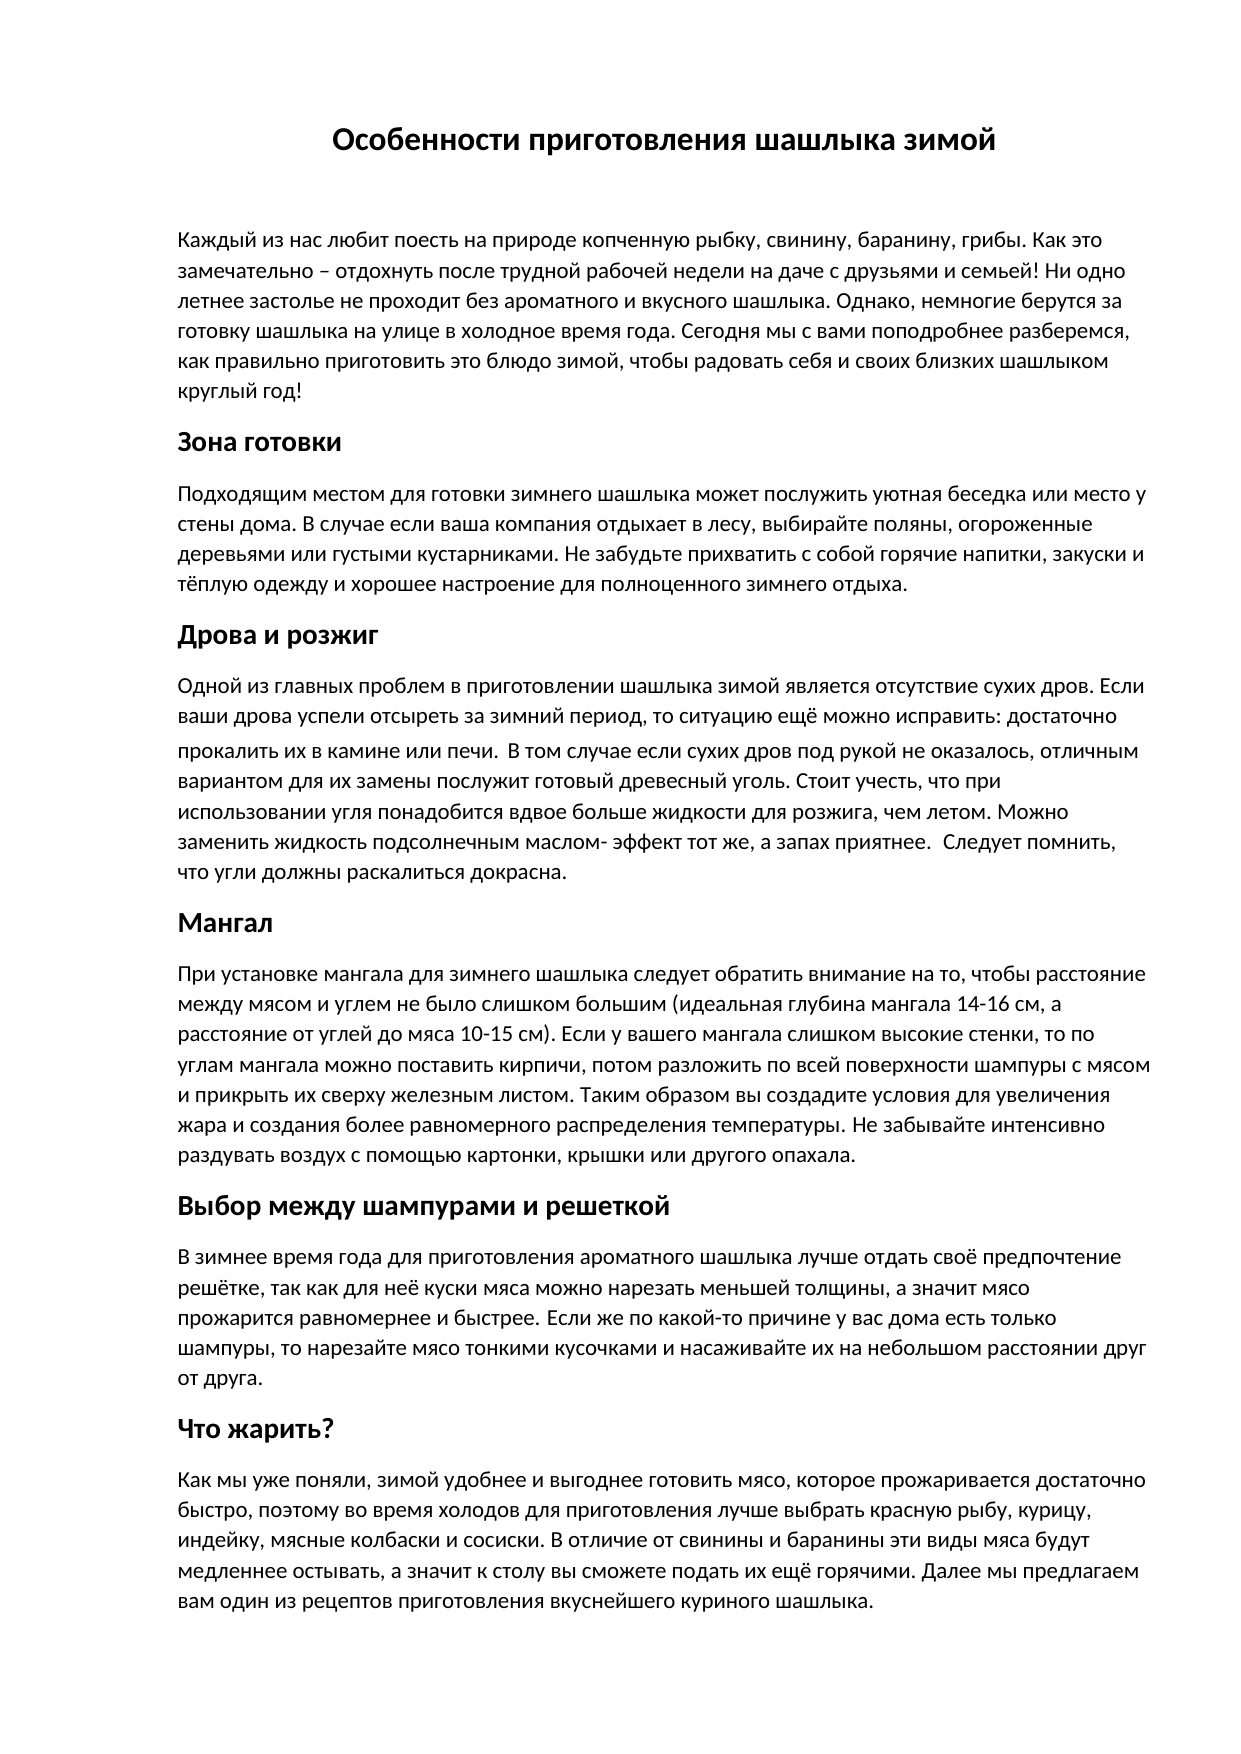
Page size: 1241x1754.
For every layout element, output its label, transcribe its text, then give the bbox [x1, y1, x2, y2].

text Как мы уже поняли, зимой удобнее и выгоднее готовить мясо, которое прожаривается достаточно быстро, поэтому во время холодов для приготовления лучше выбрать красную рыбу, курицу, индейку, мясные колбаски и сосиски. В отличие от свинины и баранины эти виды мяса будут медленнее остывать, а значит к столу вы сможете подать их ещё горячими. Далее мы предлагаем вам один из рецептов приготовления вкуснейшего куриного шашлыка. [177, 1465, 1152, 1614]
text Особенности приготовления шашлыка зимой [177, 118, 1152, 159]
text Одной из главных проблем в приготовлении шашлыка зимой является отсутствие сухих дров. Если ваши дрова успели отсыреть за зимний период, то ситуацию ещё можно исправить: достаточно прокалить их в камине или печи. В том случае если сухих дров под рукой не оказалось, отличным вариантом для их замены послужит готовый древесный уголь. Стоит учесть, что при использовании угля понадобится вдвое больше жидкости для розжига, чем летом. Можно заменить жидкость подсолнечным маслом- эффект тот же, а запах приятнее. Следует помнить, что угли должны раскалиться докрасна. [177, 671, 1152, 885]
text В зимнее время года для приготовления ароматного шашлыка лучше отдать своё предпочтение решётке, так как для неё куски мяса можно нарезать меньшей толщины, а значит мясо прожарится равномернее и быстрее. Если же по какой-то причине у вас дома есть только шампуры, то нарезайте мясо тонкими кусочками и насаживайте их на небольшом расстоянии друг от друга. [177, 1242, 1152, 1391]
text Выбор между шампурами и решеткой [177, 1187, 1152, 1223]
text Каждый из нас любит поесть на природе копченную рыбку, свинину, баранину, грибы. Как это замечательно – отдохнуть после трудной рабочей недели на даче с друзьями и семьей! Ни одно летнее застолье не проходит без ароматного и вкусного шашлыка. Однако, немногие берутся за готовку шашлыка на улице в холодное время года. Сегодня мы с вами поподробнее разберемся, как правильно приготовить это блюдо зимой, чтобы радовать себя и своих близких шашлыком круглый год! [177, 226, 1152, 405]
text Что жарить? [177, 1410, 1152, 1446]
text При установке мангала для зимнего шашлыка следует обратить внимание на то, чтобы расстояние между мясом и углем не было слишком большим (идеальная глубина мангала 14-16 см, а расстояние от углей до мяса 10-15 см). Если у вашего мангала слишком высокие стенки, то по углам мангала можно поставить кирпичи, потом разложить по всей поверхности шампуры с мясом и прикрыть их сверху железным листом. Таким образом вы создадите условия для увеличения жара и создания более равномерного распределения температуры. Не забывайте интенсивно раздувать воздух с помощью картонки, крышки или другого опахала. [177, 959, 1152, 1168]
text Зона готовки [177, 423, 1152, 459]
text Мангал [177, 904, 1152, 940]
text Подходящим местом для готовки зимнего шашлыка может послужить уютная беседка или место у стены дома. В случае если ваша компания отдыхает в лесу, выбирайте поляны, огороженные деревьями или густыми кустарниками. Не забудьте прихватить с собой горячие напитки, закуски и тёплую одежду и хорошее настроение для полноценного зимнего отдыха. [177, 479, 1152, 597]
text Дрова и розжиг [177, 616, 1152, 652]
